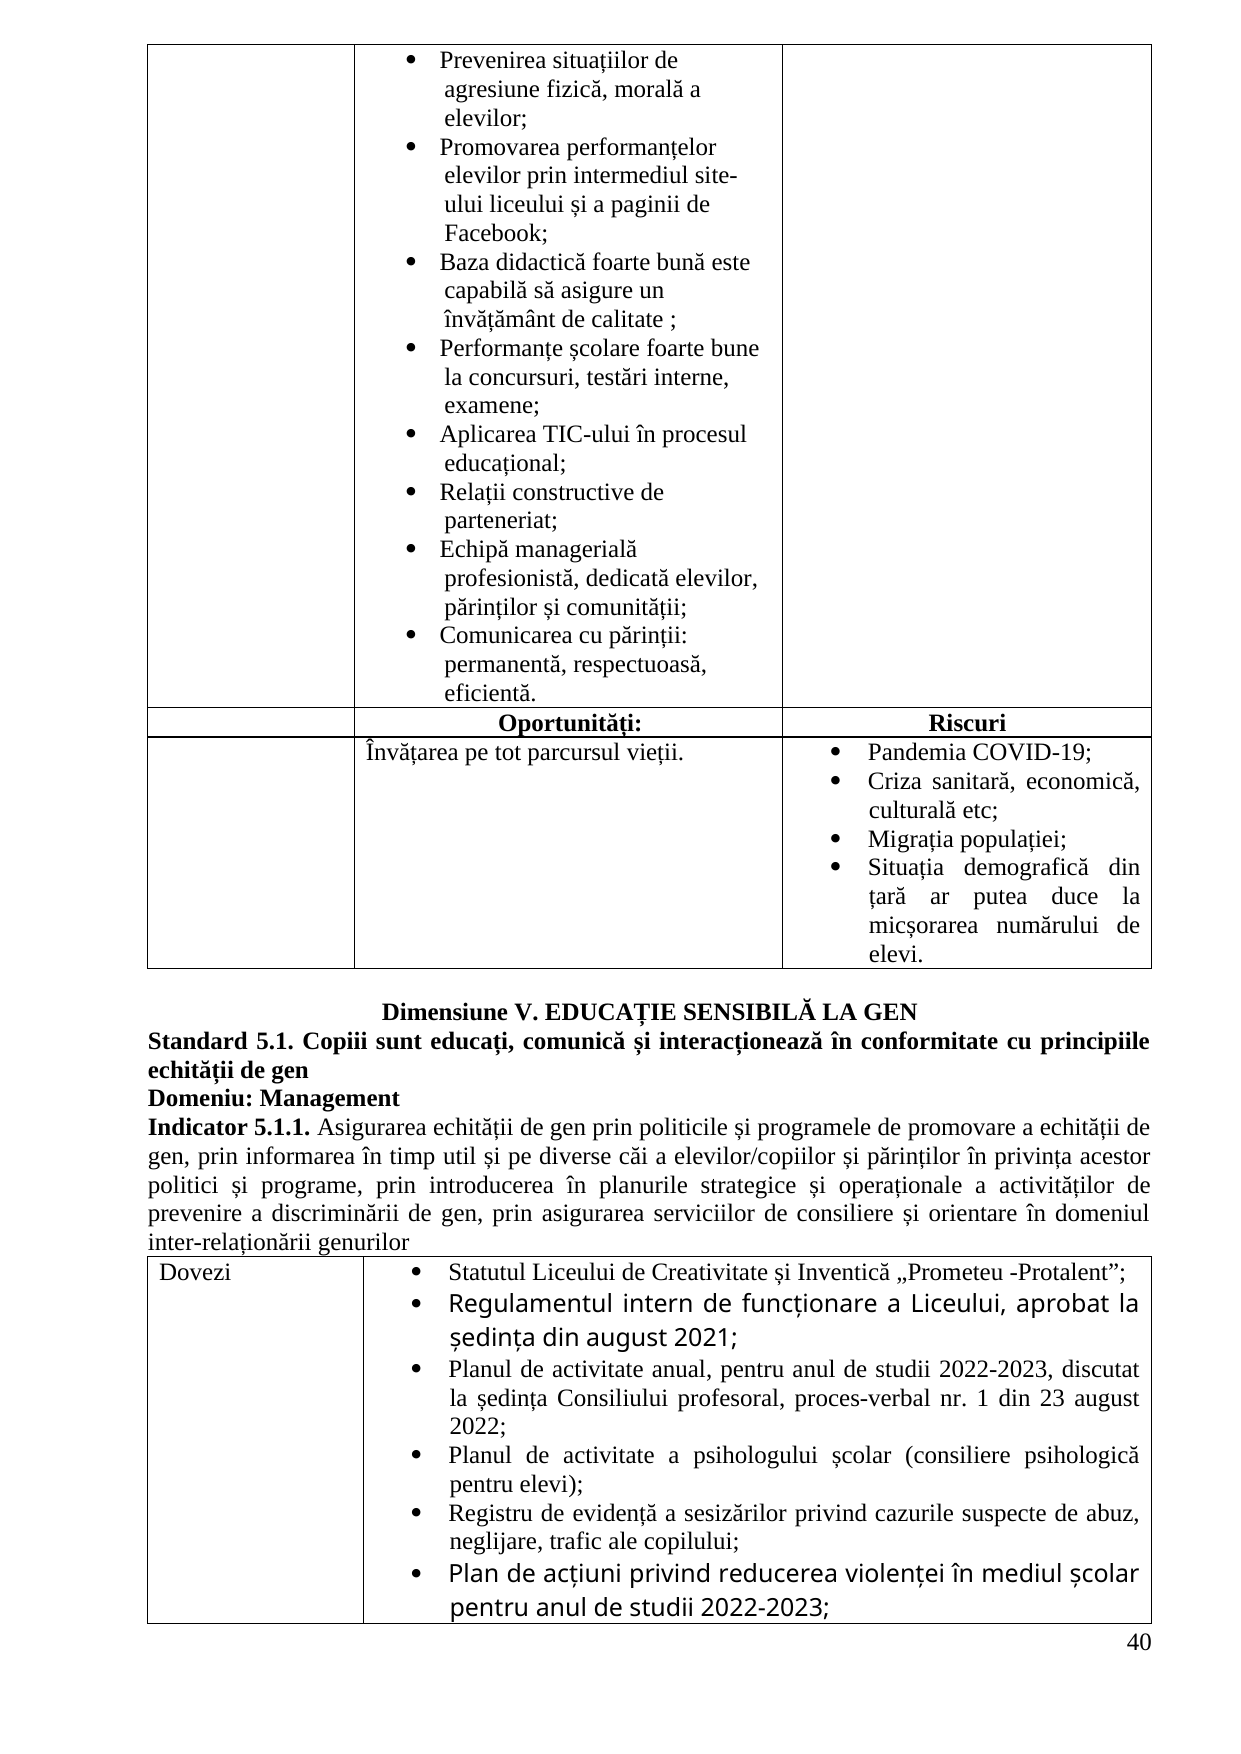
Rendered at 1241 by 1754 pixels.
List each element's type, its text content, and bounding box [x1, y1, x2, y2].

text Indicator 5.1.1. Asigurarea echității de gen prin politicile și programele de promovare a echității de gen, prin informarea în timp util și pe diverse căi a elevilor/copiilor și părinților în privința acestor politici și programe, prin introducerea în planurile strategice și operaționale a activităților de prevenire a discriminării de gen, prin asigurarea serviciilor de consiliere și orientare în domeniul inter-relaționării genurilor [148, 1112, 1152, 1256]
text Domeniu: Management [148, 1083, 1152, 1112]
subtitle Standard 5.1. Copiii sunt educați, comunică și interacționează în conformitate cu principiile echității de gen [148, 1026, 1152, 1083]
table_cell [148, 738, 354, 967]
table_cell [355, 45, 782, 707]
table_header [364, 1257, 1151, 1623]
table_cell Criza sanitară, economică, culturală etc; Situația demografică din țară ar putea duce la micșorarea numărului de elevi. [783, 738, 1151, 967]
table_cell Riscuri [783, 708, 1151, 736]
table_header Dovezi [148, 1257, 363, 1623]
table_cell [148, 708, 354, 736]
subtitle Dimensiune V. EDUCAȚIE SENSIBILĂ LA GEN [148, 997, 1152, 1026]
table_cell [783, 45, 1151, 707]
table_cell Învățarea pe tot parcursul vieții. [355, 738, 782, 967]
table_cell Oportunități: [355, 708, 782, 736]
